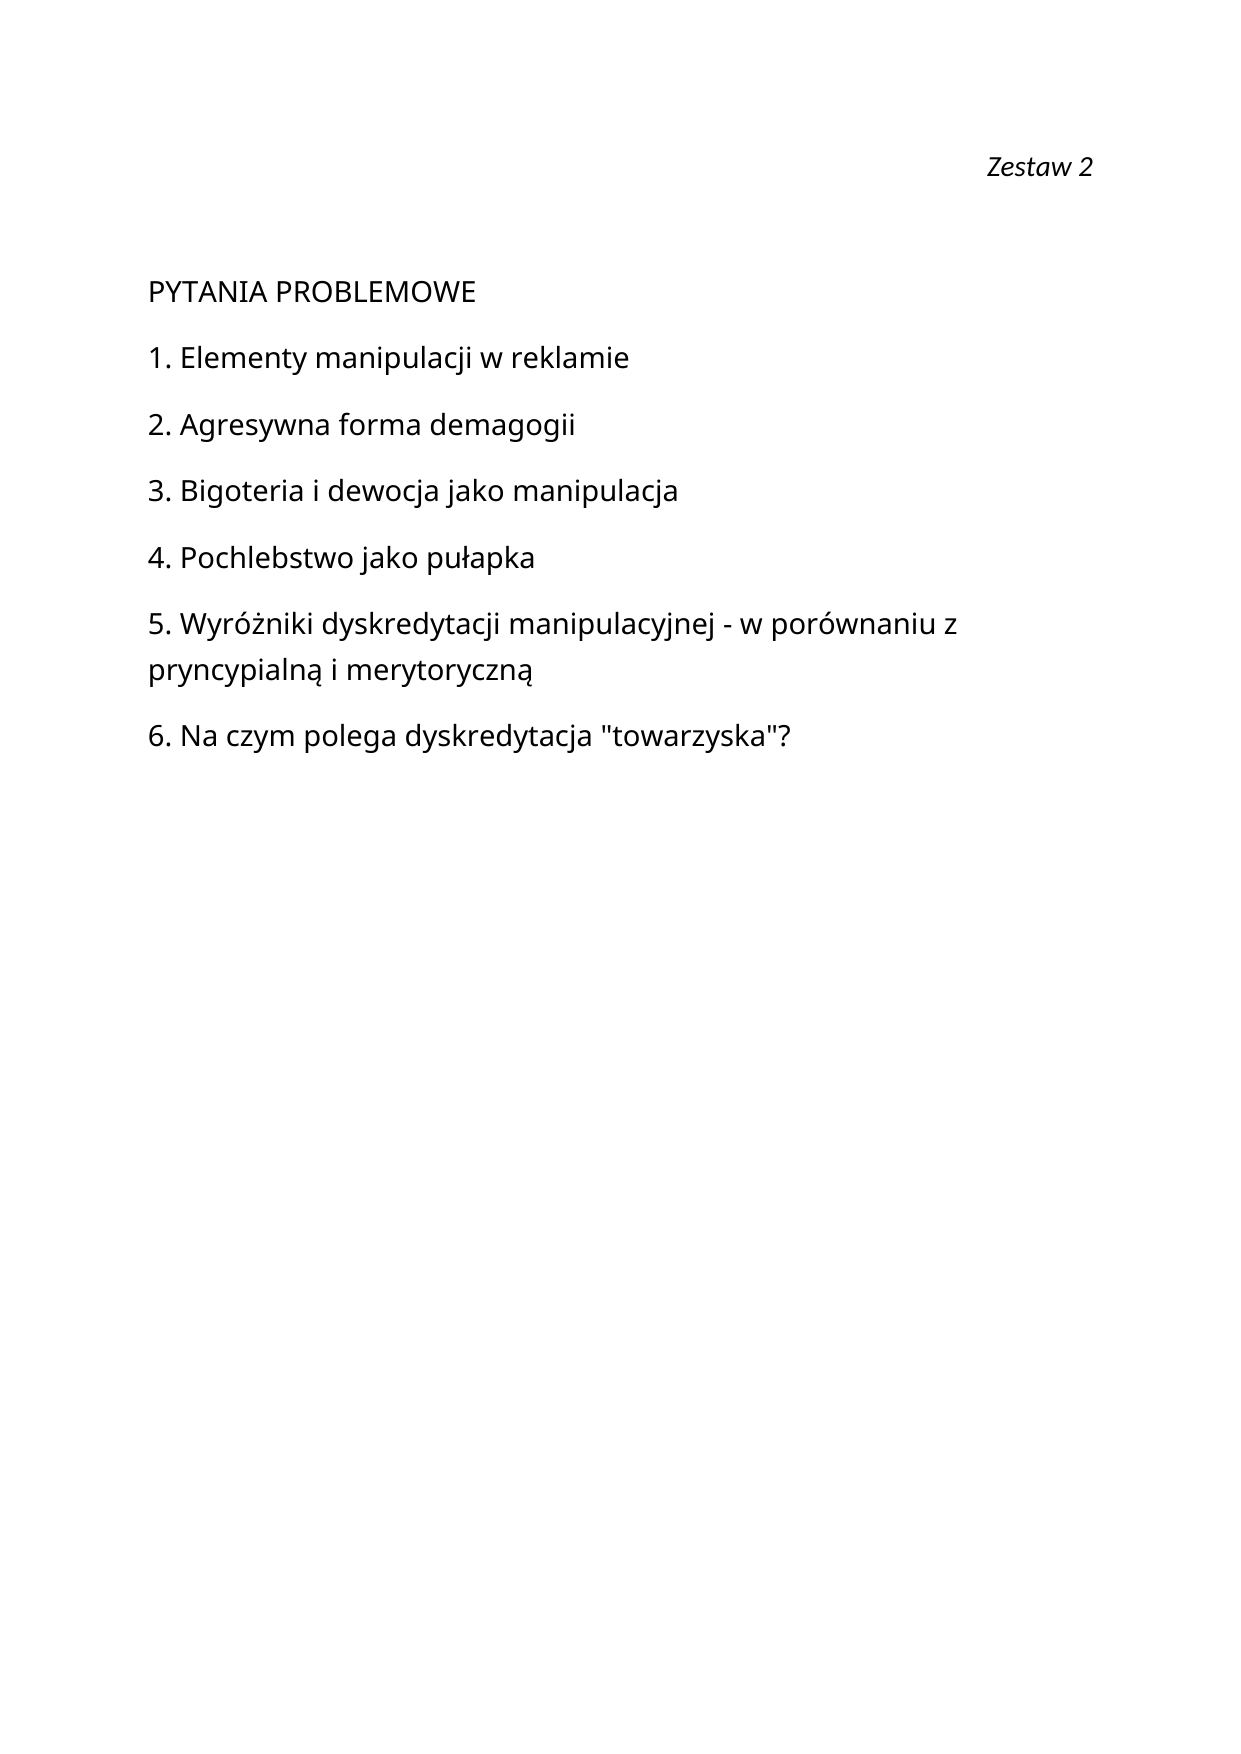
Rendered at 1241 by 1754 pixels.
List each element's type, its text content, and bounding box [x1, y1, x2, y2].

text 4. Pochlebstwo jako pułapka [148, 537, 1093, 577]
text Zestaw 2 [148, 148, 1093, 183]
text 1. Elementy manipulacji w reklamie [148, 338, 1093, 377]
text PYTANIA PROBLEMOWE [148, 271, 1093, 311]
text 6. Na czym polega dyskredytacja "towarzyska"? [148, 716, 1093, 755]
text 3. Bigoteria i dewocja jako manipulacja [148, 471, 1093, 510]
text 2. Agresywna forma demagogii [148, 404, 1093, 444]
text 5. Wyróżniki dyskredytacji manipulacyjnej - w porównaniu z pryncypialną i merytoryczną [148, 603, 1093, 689]
